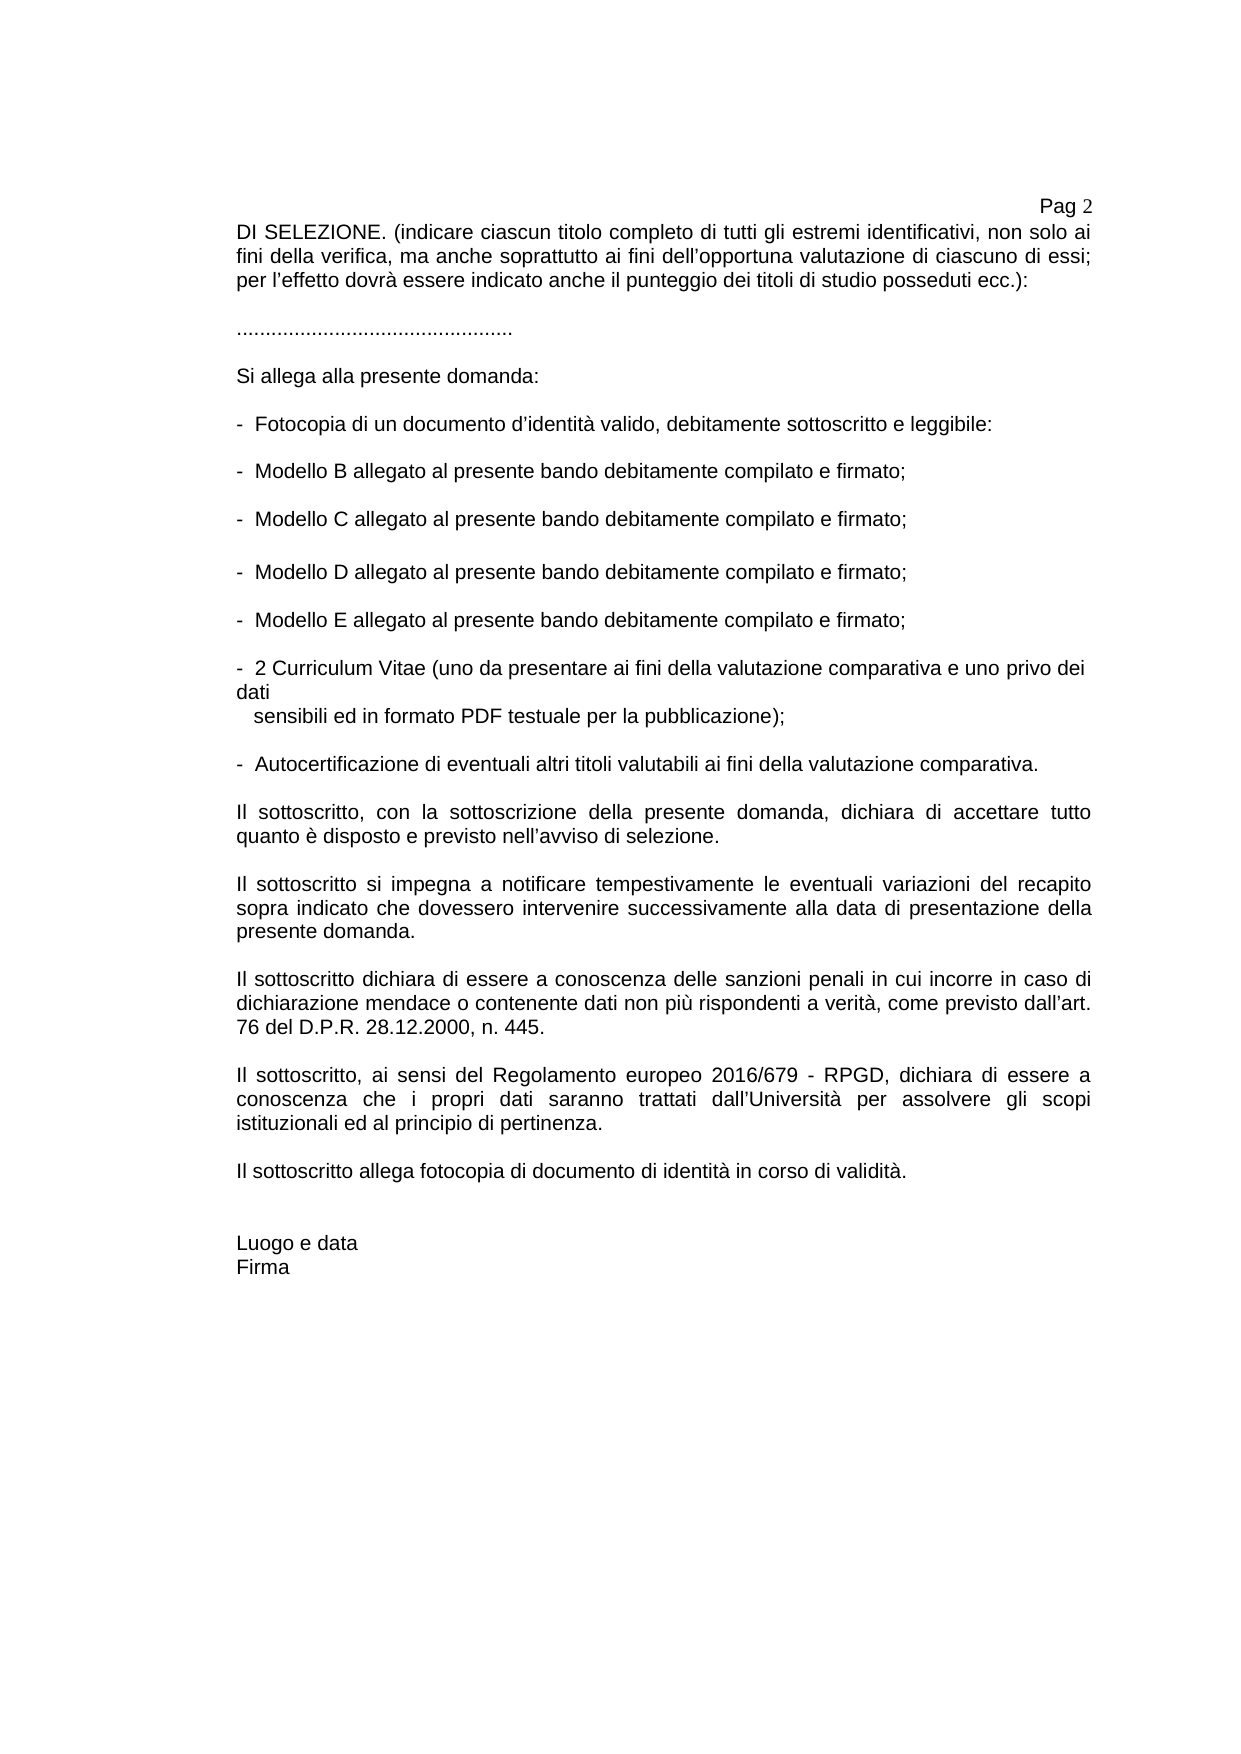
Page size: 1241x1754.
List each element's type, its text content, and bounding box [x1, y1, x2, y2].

text - Autocertificazione di eventuali altri titoli valutabili ai fini della valutazione comparativa. [236, 752, 1092, 776]
text Il sottoscritto si impegna a notificare tempestivamente le eventuali variazioni del recapito sopra indicato che dovessero intervenire successivamente alla data di presentazione della presente domanda. [236, 871, 1092, 943]
text Firma [236, 1255, 1092, 1279]
text Luogo e data [236, 1231, 1092, 1255]
text sensibili ed in formato PDF testuale per la pubblicazione); [236, 704, 1092, 728]
text ................................................ [236, 316, 1092, 339]
text Si allega alla presente domanda: [236, 363, 1092, 387]
text - Modello B allegato al presente bando debitamente compilato e firmato; [236, 459, 1092, 483]
text - Fotocopia di un documento d’identità valido, debitamente sottoscritto e leggibile: [236, 411, 1092, 435]
text Il sottoscritto, con la sottoscrizione della presente domanda, dichiara di accettare tutto quanto è disposto e previsto nell’avviso di selezione. [236, 799, 1092, 847]
text - Modello C allegato al presente bando debitamente compilato e firmato; [236, 507, 1092, 531]
text - Modello D allegato al presente bando debitamente compilato e firmato; [236, 560, 1092, 584]
text Il sottoscritto dichiara di essere a conoscenza delle sanzioni penali in cui incorre in caso di dichiarazione mendace o contenente dati non più rispondenti a verità, come previsto dall’art. 76 del D.P.R. 28.12.2000, n. 445. [236, 967, 1092, 1039]
text - 2 Curriculum Vitae (uno da presentare ai fini della valutazione comparativa e uno privo dei dati [236, 656, 1092, 704]
text - Modello E allegato al presente bando debitamente compilato e firmato; [236, 608, 1092, 632]
text Il sottoscritto, ai sensi del Regolamento europeo 2016/679 - RPGD, dichiara di essere a conoscenza che i propri dati saranno trattati dall’Università per assolvere gli scopi istituzionali ed al principio di pertinenza. [236, 1063, 1092, 1135]
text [236, 220, 1092, 292]
text Il sottoscritto allega fotocopia di documento di identità in corso di validità. [236, 1159, 1092, 1183]
